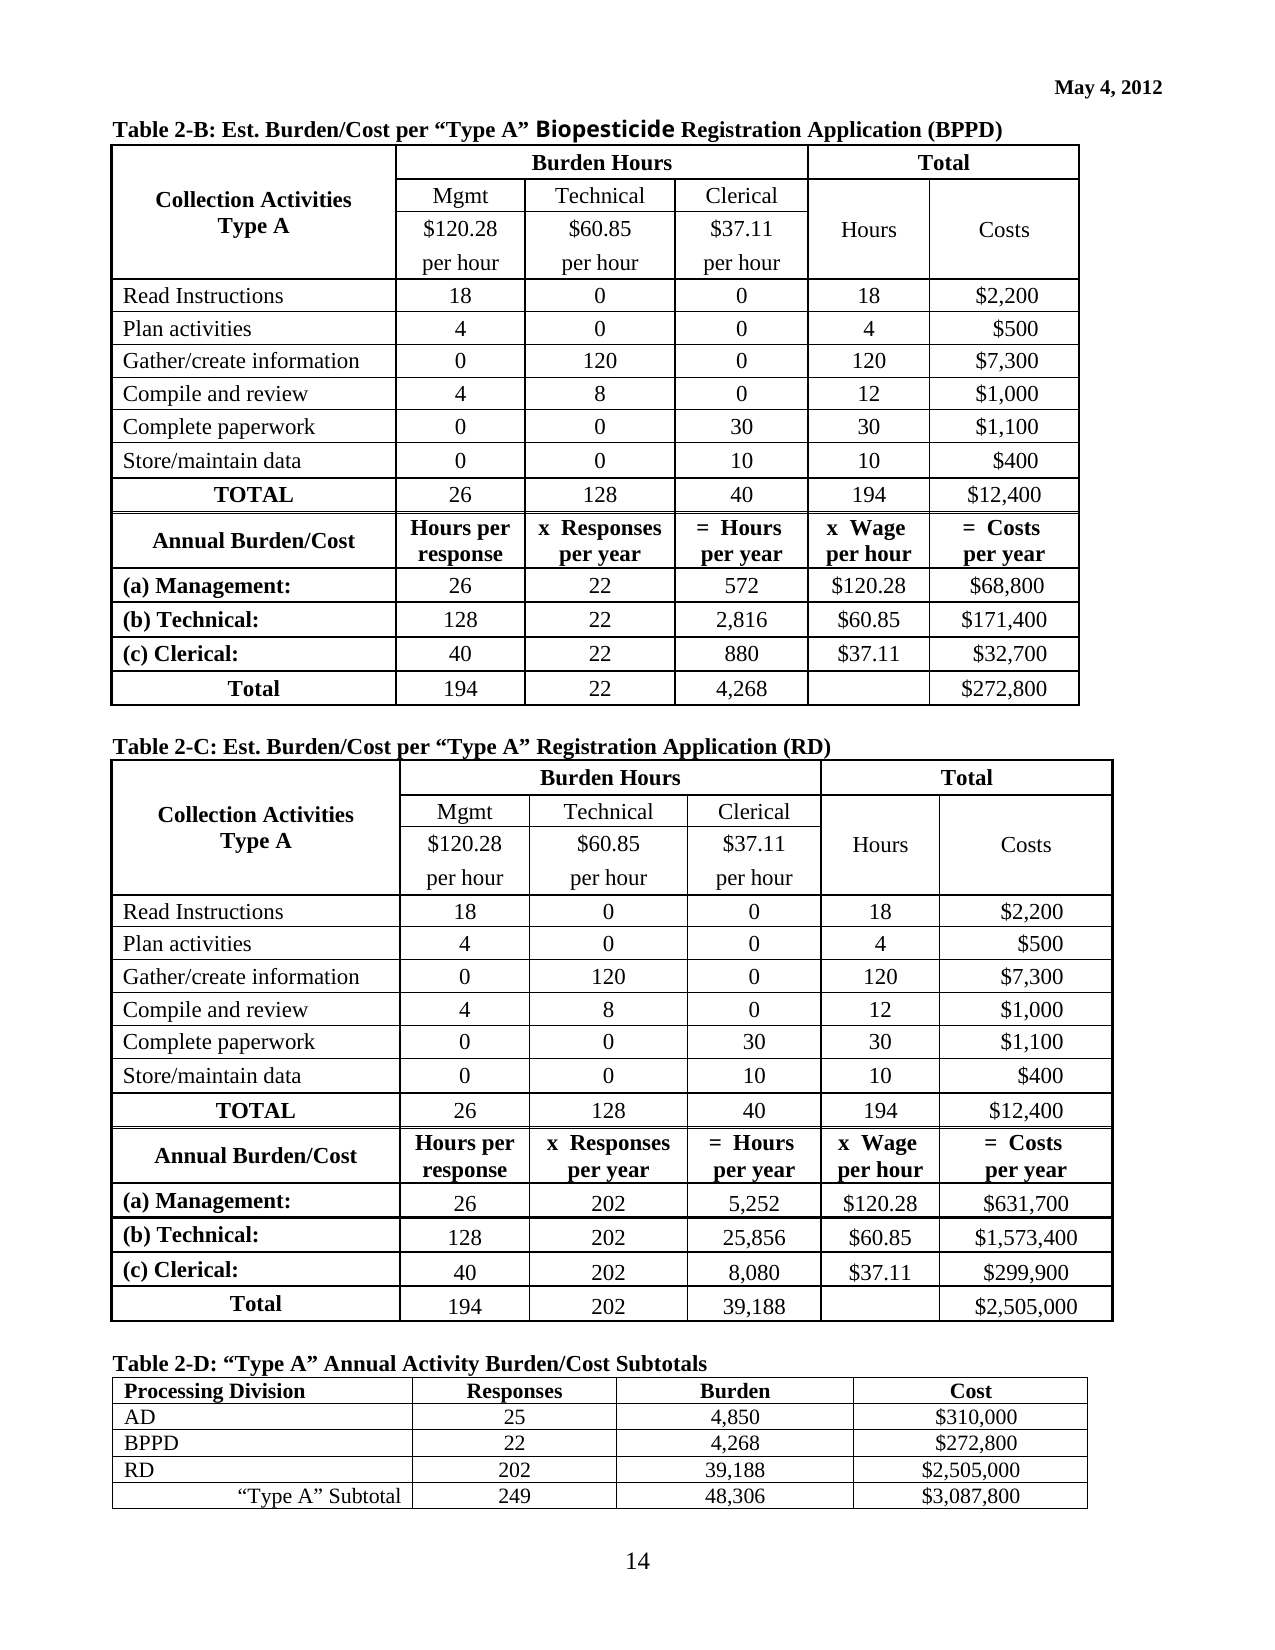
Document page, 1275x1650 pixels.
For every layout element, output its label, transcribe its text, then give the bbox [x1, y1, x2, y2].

table_cell 0 [530, 1026, 687, 1057]
table_cell (a) Management: [113, 1184, 399, 1216]
table_cell 8 [526, 378, 674, 409]
table_cell 194 [809, 479, 929, 511]
table_cell 2,816 [676, 603, 807, 636]
table_cell 4 [809, 312, 929, 344]
table_cell $7,300 [940, 960, 1111, 992]
table_cell Store/maintain data [113, 443, 395, 477]
table_cell (b) Technical: [113, 603, 395, 636]
table_cell $37.11 [809, 638, 929, 670]
table_cell AD [113, 1404, 412, 1429]
table_cell Gather/create information [113, 960, 399, 992]
text Table 2-D: “Type A” Annual Activity Burden/Cost Subtotals [112, 1350, 1162, 1377]
table_cell $1,000 [930, 378, 1078, 409]
table_cell 0 [397, 345, 524, 377]
table_cell TOTAL [113, 479, 395, 511]
table_cell [809, 672, 929, 704]
table_cell 202 [530, 1253, 687, 1285]
table_cell $2,505,000 [854, 1457, 1087, 1482]
table_cell 0 [676, 378, 807, 409]
table_cell x Wage per hour [822, 1129, 939, 1182]
table_header Responses [413, 1378, 616, 1403]
table_cell 120 [822, 960, 939, 992]
table_cell 249 [413, 1483, 616, 1508]
table_cell 202 [530, 1219, 687, 1251]
table_cell $171,400 [930, 603, 1078, 636]
table_cell $2,200 [940, 896, 1111, 926]
table_cell RD [113, 1457, 412, 1482]
table_header Processing Division [113, 1378, 412, 1403]
table_cell 0 [676, 312, 807, 344]
table_cell Annual Burden/Cost [113, 1129, 399, 1182]
table_cell 0 [401, 1026, 529, 1057]
table_cell 880 [676, 638, 807, 670]
table_cell (a) Management: [113, 569, 395, 601]
table_cell 5,252 [688, 1184, 820, 1216]
table_cell $120.28 [401, 827, 529, 859]
table_cell 202 [530, 1184, 687, 1216]
table_header Burden Hours [397, 146, 807, 178]
table_cell 0 [526, 443, 674, 477]
table_cell 120 [530, 960, 687, 992]
table_cell Complete paperwork [113, 1026, 399, 1057]
table_cell 8,080 [688, 1253, 820, 1285]
table_cell $400 [930, 443, 1078, 477]
table_cell $1,100 [940, 1026, 1111, 1057]
table_cell Hours [822, 796, 939, 893]
table_cell Costs [940, 796, 1111, 893]
table_cell per hour [401, 859, 529, 893]
table_cell 4,268 [676, 672, 807, 704]
table_cell Hours per response [401, 1129, 529, 1182]
table_cell $631,700 [940, 1184, 1111, 1216]
table_cell $120.28 [397, 212, 524, 244]
table_cell Plan activities [113, 312, 395, 344]
table_cell $32,700 [930, 638, 1078, 670]
table_cell 25 [413, 1404, 616, 1429]
table_cell 4 [822, 927, 939, 959]
table_cell TOTAL [113, 1094, 399, 1126]
table_cell per hour [397, 244, 524, 278]
table_cell = Costs per year [930, 514, 1078, 567]
table_cell Plan activities [113, 927, 399, 959]
table_cell $1,000 [940, 993, 1111, 1025]
table_cell BPPD [113, 1430, 412, 1456]
table_cell 0 [526, 280, 674, 311]
table_cell Read Instructions [113, 280, 395, 311]
table_cell Compile and review [113, 993, 399, 1025]
table_cell 4 [401, 993, 529, 1025]
text Table 2-B: Est. Burden/Cost per “Type A” Biopesticide Registration Application (BPPD) [112, 112, 1162, 144]
table_cell 4 [397, 378, 524, 409]
table_cell 30 [822, 1026, 939, 1057]
table_cell 0 [688, 993, 820, 1025]
table_cell $400 [940, 1059, 1111, 1092]
table_header Total [822, 761, 1111, 793]
table_cell 25,856 [688, 1219, 820, 1251]
table_cell 0 [676, 280, 807, 311]
table_cell $299,900 [940, 1253, 1111, 1285]
table_cell $37.11 [822, 1253, 939, 1285]
table_cell 0 [401, 1059, 529, 1092]
table_cell $1,100 [930, 410, 1078, 442]
table_cell $500 [930, 312, 1078, 344]
table_cell per hour [526, 244, 674, 278]
table_cell 18 [401, 896, 529, 926]
table_cell (b) Technical: [113, 1219, 399, 1251]
table_cell 39,188 [688, 1287, 820, 1319]
table_cell $60.85 [526, 212, 674, 244]
text Table 2-C: Est. Burden/Cost per “Type A” Registration Application (RD) [112, 733, 1162, 759]
table_cell $60.85 [822, 1219, 939, 1251]
table_cell per hour [676, 244, 807, 278]
table_cell x Responses per year [526, 514, 674, 567]
table_cell 26 [401, 1184, 529, 1216]
table_cell x Responses per year [530, 1129, 687, 1182]
table_cell 26 [401, 1094, 529, 1126]
table_cell 26 [397, 569, 524, 601]
table_cell Mgmt [397, 180, 524, 211]
table_cell 10 [676, 443, 807, 477]
table_cell 40 [401, 1253, 529, 1285]
table_cell 128 [530, 1094, 687, 1126]
table_cell 22 [526, 672, 674, 704]
table_cell $272,800 [930, 672, 1078, 704]
table_cell 4 [397, 312, 524, 344]
table_cell per hour [688, 859, 820, 893]
table_cell 4,268 [617, 1430, 853, 1456]
table_cell $68,800 [930, 569, 1078, 601]
table_cell 10 [688, 1059, 820, 1092]
table_cell Compile and review [113, 378, 395, 409]
table_cell 0 [676, 345, 807, 377]
table_cell 10 [809, 443, 929, 477]
table_cell 194 [822, 1094, 939, 1126]
table_cell Clerical [688, 796, 820, 826]
table_cell x Wage per hour [809, 514, 929, 567]
table_cell 120 [526, 345, 674, 377]
table_cell 39,188 [617, 1457, 853, 1482]
table_cell 4,850 [617, 1404, 853, 1429]
table_cell “Type A” Subtotal [113, 1483, 412, 1508]
table_cell 202 [530, 1287, 687, 1319]
table_cell 22 [526, 603, 674, 636]
table_cell 128 [401, 1219, 529, 1251]
table_cell $12,400 [930, 479, 1078, 511]
table_cell 48,306 [617, 1483, 853, 1508]
table_cell 30 [688, 1026, 820, 1057]
table_cell Gather/create information [113, 345, 395, 377]
table_cell 0 [530, 927, 687, 959]
table_cell 12 [809, 378, 929, 409]
table_cell 0 [401, 960, 529, 992]
table_header Burden [617, 1378, 853, 1403]
table_cell 128 [397, 603, 524, 636]
table_cell (c) Clerical: [113, 1253, 399, 1285]
table_cell $37.11 [688, 827, 820, 859]
table_cell 18 [809, 280, 929, 311]
table_header Cost [854, 1378, 1087, 1403]
table_cell 0 [688, 927, 820, 959]
table_cell $7,300 [930, 345, 1078, 377]
table_cell Hours per response [397, 514, 524, 567]
table_cell 22 [413, 1430, 616, 1456]
table_cell Complete paperwork [113, 410, 395, 442]
table_cell 30 [809, 410, 929, 442]
table_cell 0 [530, 896, 687, 926]
table_cell $1,573,400 [940, 1219, 1111, 1251]
table_cell = Costs per year [940, 1129, 1111, 1182]
table_header Burden Hours [401, 761, 820, 793]
table_cell Store/maintain data [113, 1059, 399, 1092]
table_cell 40 [397, 638, 524, 670]
table_cell $310,000 [854, 1404, 1087, 1429]
table_cell $272,800 [854, 1430, 1087, 1456]
table_cell $60.85 [809, 603, 929, 636]
table_cell 4 [401, 927, 529, 959]
table_cell 0 [397, 443, 524, 477]
table_cell 0 [688, 896, 820, 926]
table_header Collection Activities Type A [113, 761, 399, 893]
table_cell 194 [397, 672, 524, 704]
table_cell $500 [940, 927, 1111, 959]
table_cell 10 [822, 1059, 939, 1092]
table_cell Mgmt [401, 796, 529, 826]
table_cell [822, 1287, 939, 1319]
table_cell $37.11 [676, 212, 807, 244]
table_cell (c) Clerical: [113, 638, 395, 670]
table_cell $12,400 [940, 1094, 1111, 1126]
table_cell Hours [809, 180, 929, 278]
table_cell 26 [397, 479, 524, 511]
table_cell $2,505,000 [940, 1287, 1111, 1319]
table_cell 194 [401, 1287, 529, 1319]
table_cell 8 [530, 993, 687, 1025]
table_cell 0 [526, 312, 674, 344]
table_cell 12 [822, 993, 939, 1025]
table_cell Clerical [676, 180, 807, 211]
table_cell 0 [397, 410, 524, 442]
table_cell 0 [530, 1059, 687, 1092]
table_cell Technical [530, 796, 687, 826]
table_cell 22 [526, 569, 674, 601]
table_cell Read Instructions [113, 896, 399, 926]
table_cell $60.85 [530, 827, 687, 859]
table_cell 128 [526, 479, 674, 511]
table_cell $120.28 [809, 569, 929, 601]
table_header Collection Activities Type A [113, 146, 395, 278]
table_cell 18 [822, 896, 939, 926]
table_cell = Hours per year [676, 514, 807, 567]
table_cell 572 [676, 569, 807, 601]
table_cell $2,200 [930, 280, 1078, 311]
table_cell $120.28 [822, 1184, 939, 1216]
table_cell $3,087,800 [854, 1483, 1087, 1508]
table_cell 30 [676, 410, 807, 442]
table_cell Costs [930, 180, 1078, 278]
table_cell 18 [397, 280, 524, 311]
table_cell 0 [526, 410, 674, 442]
table_cell 0 [688, 960, 820, 992]
table_cell 40 [676, 479, 807, 511]
table_cell = Hours per year [688, 1129, 820, 1182]
table_cell Total [113, 1287, 399, 1319]
table_header Total [809, 146, 1078, 178]
table_cell Technical [526, 180, 674, 211]
table_cell 40 [688, 1094, 820, 1126]
table_cell 202 [413, 1457, 616, 1482]
table_cell Total [113, 672, 395, 704]
table_cell per hour [530, 859, 687, 893]
table_cell Annual Burden/Cost [113, 514, 395, 567]
table_cell 120 [809, 345, 929, 377]
table_cell 22 [526, 638, 674, 670]
